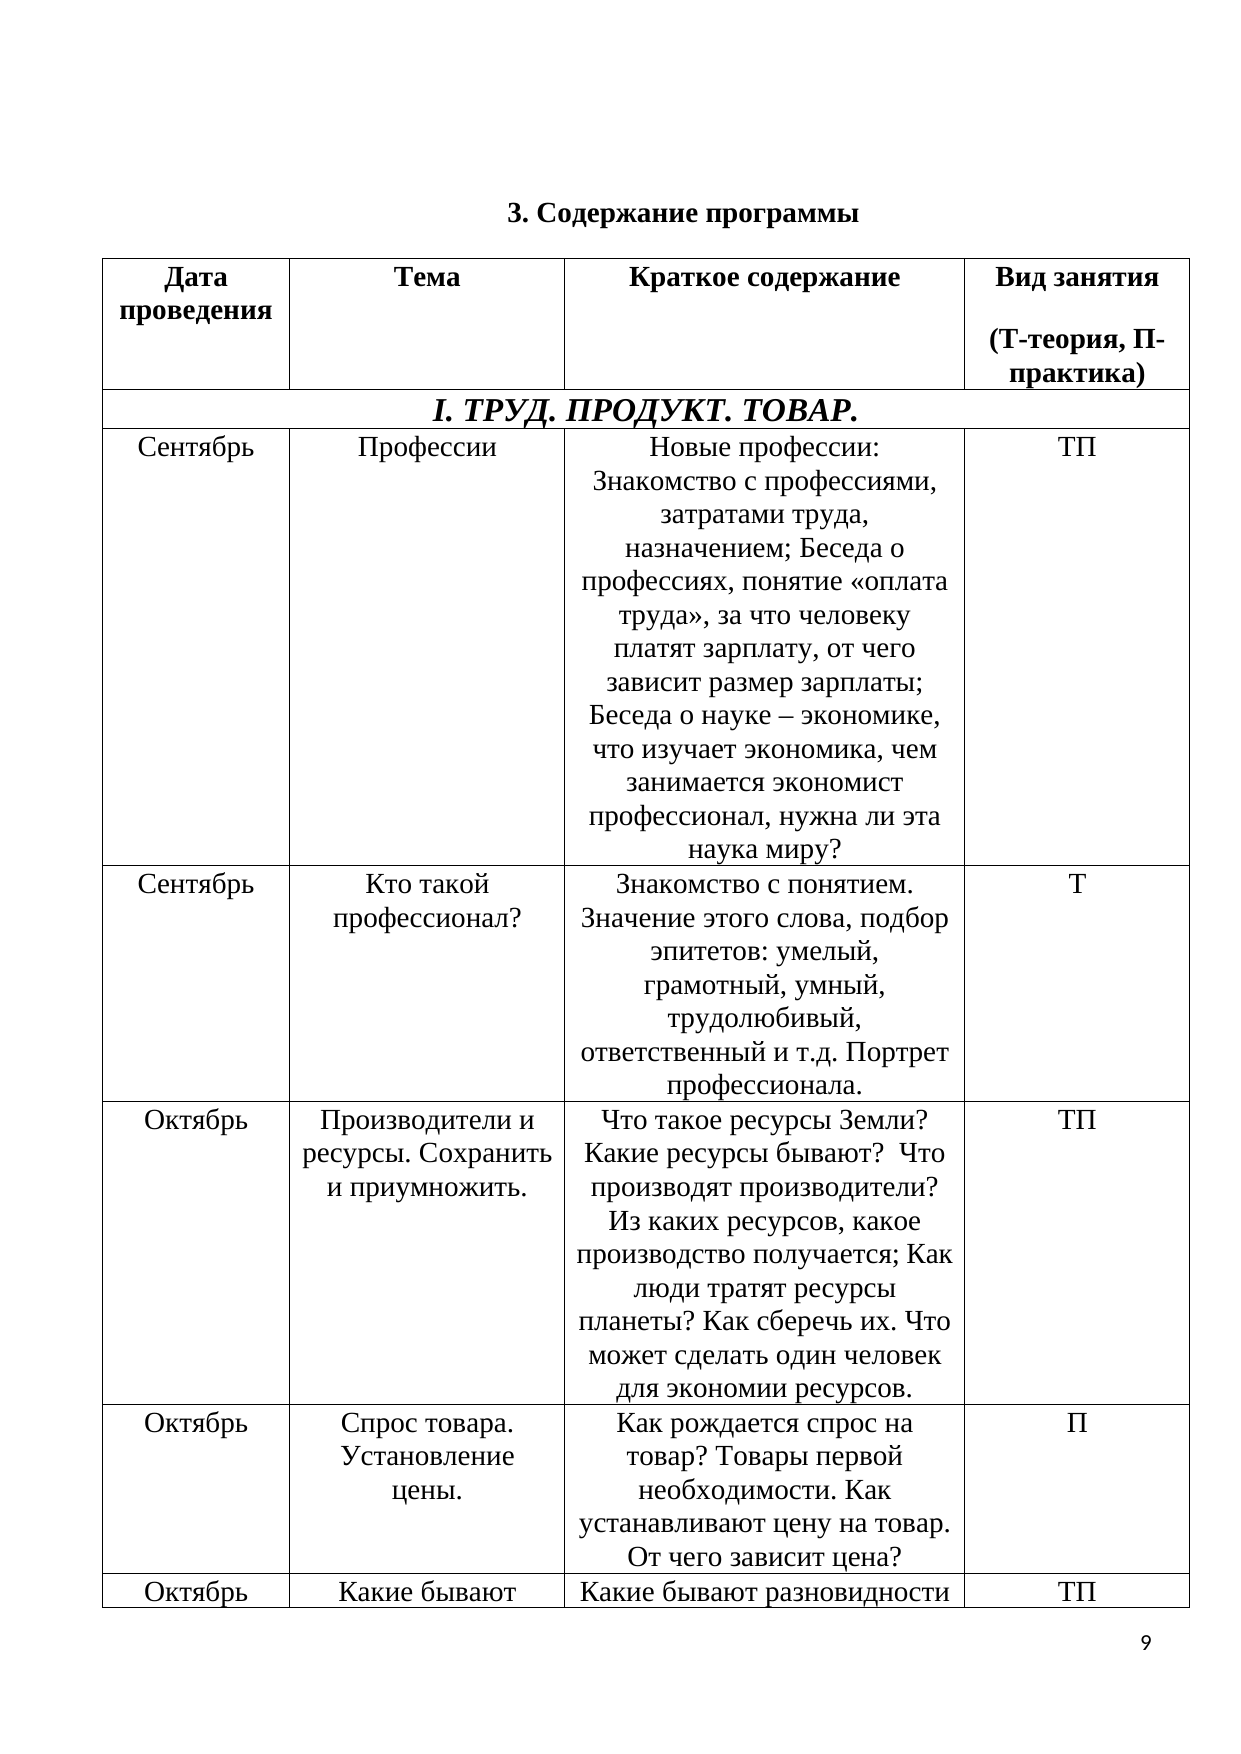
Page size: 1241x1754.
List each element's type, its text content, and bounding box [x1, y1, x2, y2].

table_cell Новые профессии: Знакомство с профессиями, затратами труда, назначением; Беседа о профессиях, понятие «оплата труда», за что человеку платят зарплату, от чего зависит размер зарплаты; Беседа о науке – экономике, что изучает экономика, чем занимается экономист профессионал, нужна ли эта наука миру? [565, 429, 964, 865]
table_cell Производители и ресурсы. Сохранить и приумножить. [290, 1102, 564, 1404]
table_cell Спрос товара. Установление цены. [290, 1405, 564, 1573]
table_cell ТП [965, 1102, 1189, 1404]
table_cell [565, 1574, 964, 1607]
table_cell Сентябрь [103, 429, 289, 865]
table_cell Октябрь [103, 1574, 289, 1607]
table_cell ТП [965, 1574, 1189, 1607]
table_cell П [965, 1405, 1189, 1573]
table_cell ТП [965, 429, 1189, 865]
table_cell Кто такой профессионал? [290, 866, 564, 1101]
table_cell Что такое ресурсы Земли? Какие ресурсы бывают? Что производят производители? Из каких ресурсов, какое производство получается; Как люди тратят ресурсы планеты? Как сберечь их. Что может сделать один человек для экономии ресурсов. [565, 1102, 964, 1404]
table_cell Профессии [290, 429, 564, 865]
table_cell Знакомство с понятием. Значение этого слова, подбор эпитетов: умелый, грамотный, умный, трудолюбивый, ответственный и т.д. Портрет профессионала. [565, 866, 964, 1101]
table_cell Т [965, 866, 1189, 1101]
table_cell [290, 1574, 564, 1607]
table_cell Как рождается спрос на товар? Товары первой необходимости. Как устанавливают цену на товар. От чего зависит цена? [565, 1405, 964, 1573]
table_cell Октябрь [103, 1405, 289, 1573]
table_cell Октябрь [103, 1102, 289, 1404]
text 3. Содержание программы [215, 195, 1152, 229]
table_header Краткое содержание [565, 259, 964, 389]
table_cell Сентябрь [103, 866, 289, 1101]
table_header Тема [290, 259, 564, 389]
table_cell ТРУД. ПРОДУКТ. ТОВАР. [103, 390, 1189, 428]
table_header Вид занятия (Т-теория, П-практика) [965, 259, 1189, 389]
table_header Дата проведения [103, 259, 289, 389]
